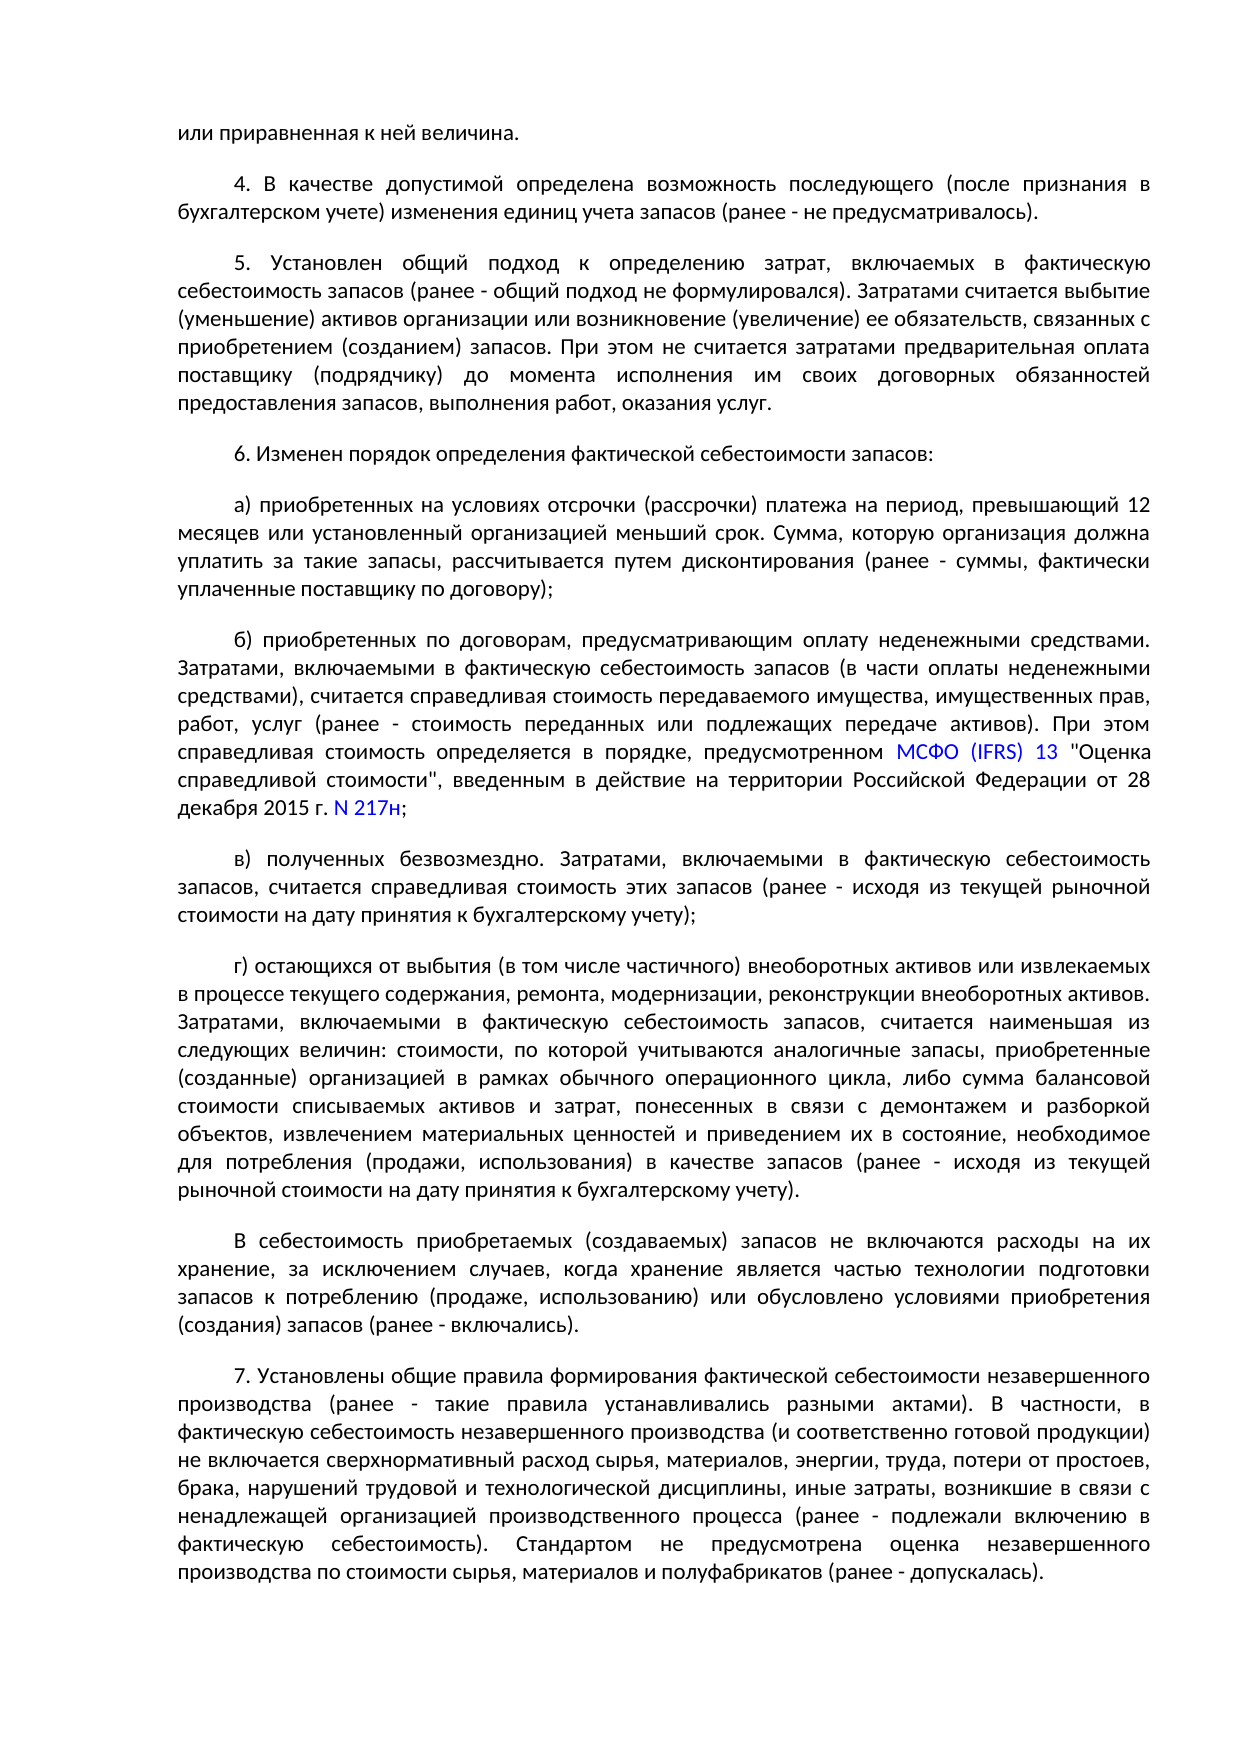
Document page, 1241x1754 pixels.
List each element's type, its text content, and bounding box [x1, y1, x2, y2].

text б) приобретенных по договорам, предусматривающим оплату неденежными средствами. Затратами, включаемыми в фактическую себестоимость запасов (в части оплаты неденежными средствами), считается справедливая стоимость передаваемого имущества, имущественных прав, работ, услуг (ранее - стоимость переданных или подлежащих передаче активов). При этом справедливая стоимость определяется в порядке, предусмотренном МСФО (IFRS) 13 "Оценка справедливой стоимости", введенным в действие на территории Российской Федерации от 28 декабря 2015 г. N 217н; [177, 625, 1152, 821]
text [177, 118, 1152, 146]
text в) полученных безвозмездно. Затратами, включаемыми в фактическую себестоимость запасов, считается справедливая стоимость этих запасов (ранее - исходя из текущей рыночной стоимости на дату принятия к бухгалтерскому учету); [177, 844, 1152, 928]
text г) остающихся от выбытия (в том числе частичного) внеоборотных активов или извлекаемых в процессе текущего содержания, ремонта, модернизации, реконструкции внеоборотных активов. Затратами, включаемыми в фактическую себестоимость запасов, считается наименьшая из следующих величин: стоимости, по которой учитываются аналогичные запасы, приобретенные (созданные) организацией в рамках обычного операционного цикла, либо сумма балансовой стоимости списываемых активов и затрат, понесенных в связи с демонтажем и разборкой объектов, извлечением материальных ценностей и приведением их в состояние, необходимое для потребления (продажи, использования) в качестве запасов (ранее - исходя из текущей рыночной стоимости на дату принятия к бухгалтерскому учету). [177, 951, 1152, 1203]
text а) приобретенных на условиях отсрочки (рассрочки) платежа на период, превышающий 12 месяцев или установленный организацией меньший срок. Сумма, которую организация должна уплатить за такие запасы, рассчитывается путем дисконтирования (ранее - суммы, фактически уплаченные поставщику по договору); [177, 490, 1152, 602]
text 4. В качестве допустимой определена возможность последующего (после признания в бухгалтерском учете) изменения единиц учета запасов (ранее - не предусматривалось). [177, 169, 1152, 225]
text 7. Установлены общие правила формирования фактической себестоимости незавершенного производства (ранее - такие правила устанавливались разными актами). В частности, в фактическую себестоимость незавершенного производства (и соответственно готовой продукции) не включается сверхнормативный расход сырья, материалов, энергии, труда, потери от простоев, брака, нарушений трудовой и технологической дисциплины, иные затраты, возникшие в связи с ненадлежащей организацией производственного процесса (ранее - подлежали включению в фактическую себестоимость). Стандартом не предусмотрена оценка незавершенного производства по стоимости сырья, материалов и полуфабрикатов (ранее - допускалась). [177, 1361, 1152, 1585]
text 6. Изменен порядок определения фактической себестоимости запасов: [177, 439, 1152, 467]
text 5. Установлен общий подход к определению затрат, включаемых в фактическую себестоимость запасов (ранее - общий подход не формулировался). Затратами считается выбытие (уменьшение) активов организации или возникновение (увеличение) ее обязательств, связанных с приобретением (созданием) запасов. При этом не считается затратами предварительная оплата поставщику (подрядчику) до момента исполнения им своих договорных обязанностей предоставления запасов, выполнения работ, оказания услуг. [177, 248, 1152, 416]
text В себестоимость приобретаемых (создаваемых) запасов не включаются расходы на их хранение, за исключением случаев, когда хранение является частью технологии подготовки запасов к потреблению (продаже, использованию) или обусловлено условиями приобретения (создания) запасов (ранее - включались). [177, 1226, 1152, 1338]
